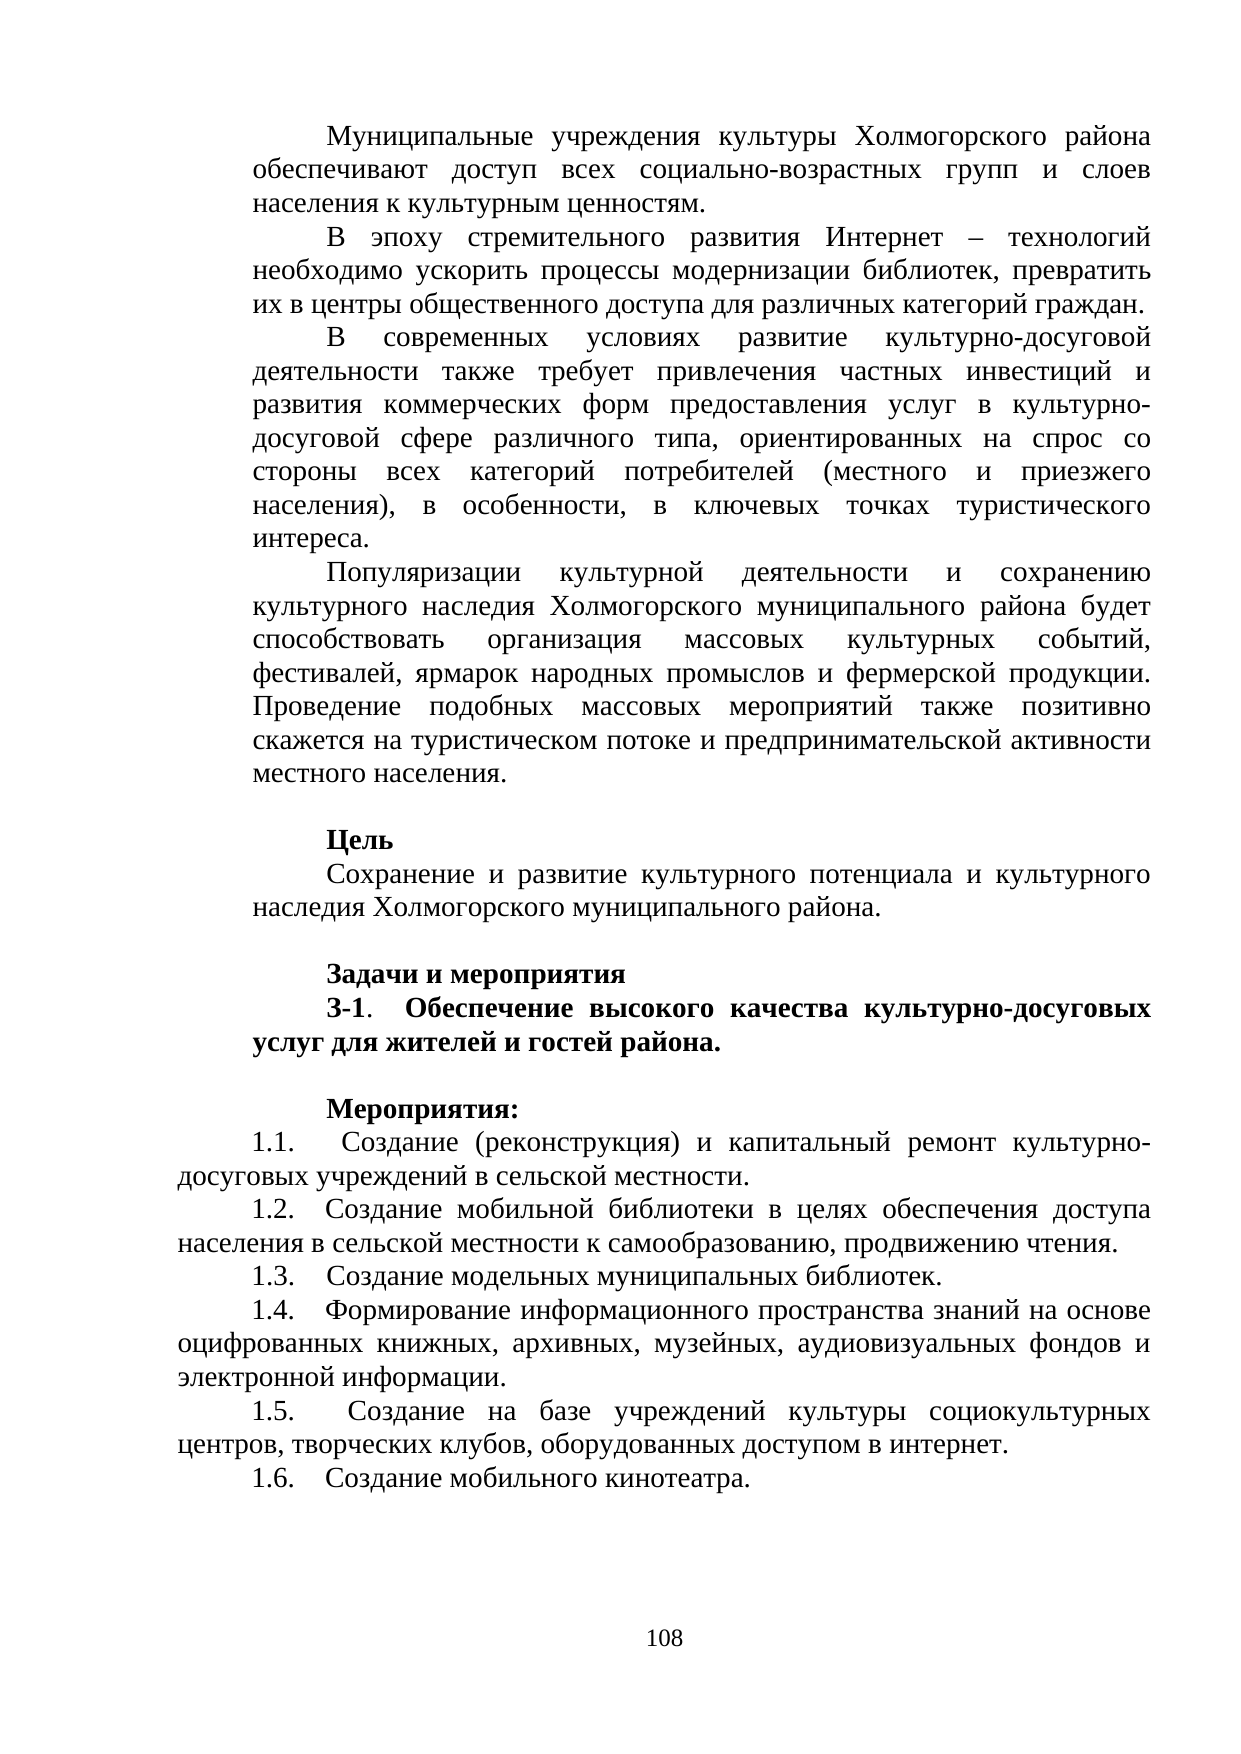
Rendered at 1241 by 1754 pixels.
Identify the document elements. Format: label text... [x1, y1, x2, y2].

text Задачи и мероприятия [252, 957, 1152, 990]
text З-1. Обеспечение высокого качества культурно-досуговых услуг для жителей и гостей района. [252, 990, 1152, 1057]
text Популяризации культурной деятельности и сохранению культурного наследия Холмогорского муниципального района будет способствовать организация массовых культурных событий, фестивалей, ярмарок народных промыслов и фермерской продукции. Проведение подобных массовых мероприятий также позитивно скажется на туристическом потоке и предпринимательской активности местного населения. [252, 554, 1152, 789]
text Муниципальные учреждения культуры Холмогорского района обеспечивают доступ всех социально-возрастных групп и слоев населения к культурным ценностям. [252, 118, 1152, 219]
text Мероприятия: [252, 1091, 1152, 1124]
text В современных условиях развитие культурно-досуговой деятельности также требует привлечения частных инвестиций и развития коммерческих форм предоставления услуг в культурно-досуговой сфере различного типа, ориентированных на спрос со стороны всех категорий потребителей (местного и приезжего населения), в особенности, в ключевых точках туристического интереса. [252, 319, 1152, 554]
text Сохранение и развитие культурного потенциала и культурного наследия Холмогорского муниципального района. [252, 856, 1152, 923]
list Создание модельных муниципальных библиотек. [251, 1258, 1152, 1292]
list Формирование информационного пространства знаний на основе оцифрованных книжных, архивных, музейных, аудиовизуальных фондов и электронной информации. [177, 1292, 1152, 1393]
list Создание мобильного кинотеатра. [177, 1460, 1152, 1493]
list Создание мобильной библиотеки в целях обеспечения доступа населения в сельской местности к самообразованию, продвижению чтения. [177, 1191, 1152, 1258]
text В эпоху стремительного развития Интернет – технологий необходимо ускорить процессы модернизации библиотек, превратить их в центры общественного доступа для различных категорий граждан. [252, 219, 1152, 319]
list Создание (реконструкция) и капитальный ремонт культурно-досуговых учреждений в сельской местности. [177, 1124, 1152, 1191]
list Создание на базе учреждений культуры социокультурных центров, творческих клубов, оборудованных доступом в интернет. [177, 1393, 1152, 1460]
text Цель [252, 822, 1152, 856]
